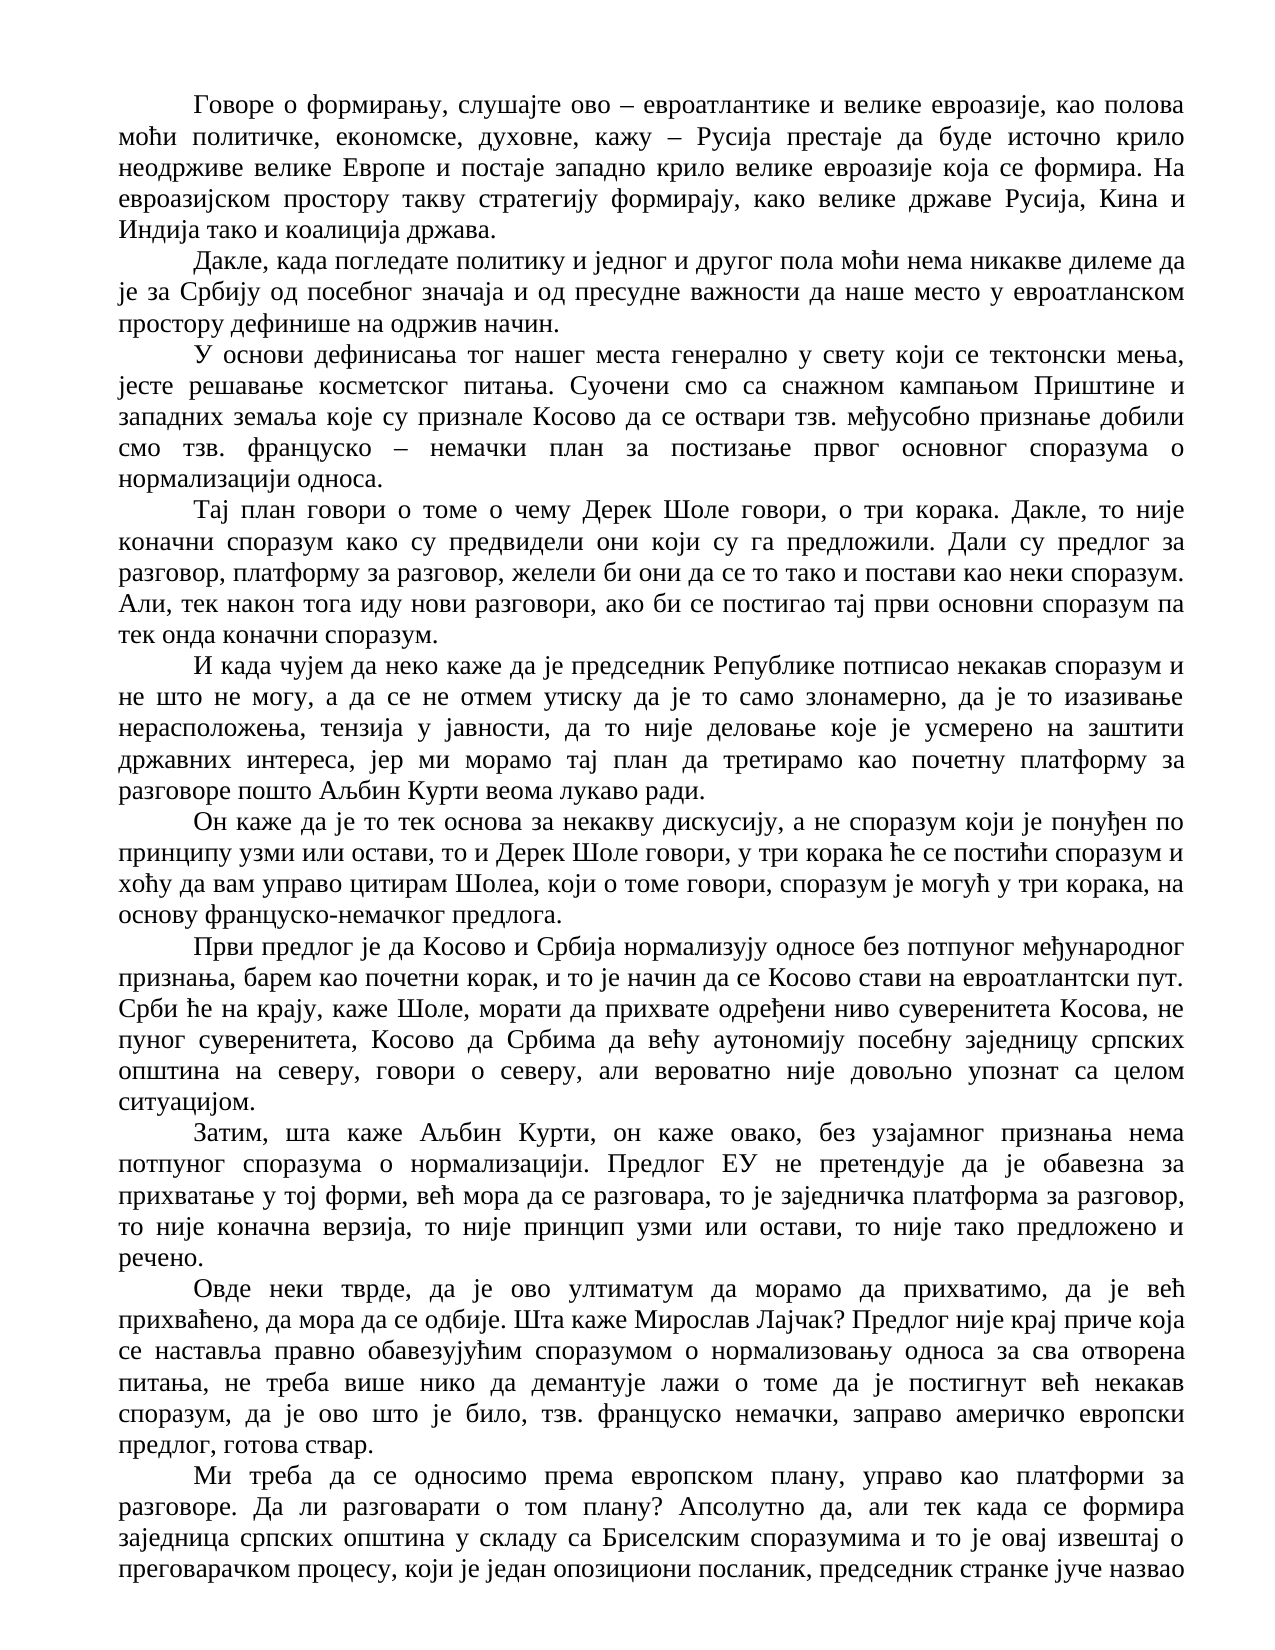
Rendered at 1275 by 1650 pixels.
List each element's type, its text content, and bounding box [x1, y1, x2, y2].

text Овде неки тврде, да је ово ултиматум да морамо да прихватимо, да је већ прихваћено, да мора да се одбије. Шта каже Мирослав Лајчак? Предлог није крај приче која се наставља правно обавезујућим споразумом о нормализовању односа за сва отворена питања, не треба више нико да демантује лажи о томе да је постигнут већ некакав споразум, да је ово што је било, тзв. француско немачки, заправо америчко европски предлог, готова ствар. [118, 1272, 1186, 1459]
text И када чујем да неко каже да је председник Републике потписао некакав споразум и не што не могу, а да се не отмем утиску да је то само злонамерно, да је то изазивање нерасположења, тензија у јавности, да то није деловање које је усмерено на заштити државних интереса, јер ми морамо тај план да третирамо као почетну платформу за разговоре пошто Аљбин Курти веома лукаво ради. [118, 649, 1186, 805]
text Говоре о формирању, слушајте ово – евроатлантике и велике евроазије, као полова моћи политичке, економске, духовне, кажу – Русија престаје да буде источно крило неодрживе велике Европе и постаје западно крило велике евроазије која се формира. На евроазијском простору такву стратегију формирају, како велике државе Русија, Кина и Индија тако и коалиција држава. [118, 89, 1186, 244]
text Тај план говори о томе о чему Дерек Шоле говори, о три корака. Дакле, то није коначни споразум како су предвидели они који су га предложили. Дали су предлог за разговор, платформу за разговор, желели би они да се то тако и постави као неки споразум. Али, тек након тога иду нови разговори, ако би се постигао тај први основни споразум па тек онда коначни споразум. [118, 493, 1186, 649]
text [118, 1459, 1186, 1584]
text У основи дефинисања тог нашег места генерално у свету који се тектонски мења, јесте решавање косметског питања. Суочени смо са снажном кампањом Приштине и западних земаља које су признале Косово да се оствари тзв. међусобно признање добили смо тзв. француско – немачки план за постизање првог основног споразума о нормализацији односа. [118, 338, 1186, 493]
text Он каже да је то тек основа за некакву дискусију, а не споразум који је понуђен по принципу узми или остави, то и Дерек Шоле говори, у три корака ће се постићи споразум и хоћу да вам управо цитирам Шолеа, који о томе говори, споразум је могућ у три корака, на основу француско-немачког предлога. [118, 805, 1186, 929]
text Дакле, када погледате политику и једног и другог пола моћи нема никакве дилеме да је за Србију од посебног значаја и од пресудне важности да наше место у евроатланском простору дефинише на одржив начин. [118, 244, 1186, 338]
text Затим, шта каже Аљбин Курти, он каже овако, без узајамног признања нема потпуног споразума о нормализацији. Предлог ЕУ не претендује да је обавезна за прихватање у тој форми, већ мора да се разговара, то је заједничка платформа за разговор, то није коначна верзија, то није принцип узми или остави, то није тако предложено и речено. [118, 1116, 1186, 1272]
text Први предлог је да Косово и Србија нормализују односе без потпуног међународног признања, барем као почетни корак, и то је начин да се Косово стави на евроатлантски пут. Срби ће на крају, каже Шоле, морати да прихвате одређени ниво суверенитета Косова, не пуног суверенитета, Косово да Србима да већу аутономију посебну заједницу српских општина на северу, говори о северу, али вероватно није довољно упознат са целом ситуацијом. [118, 929, 1186, 1116]
